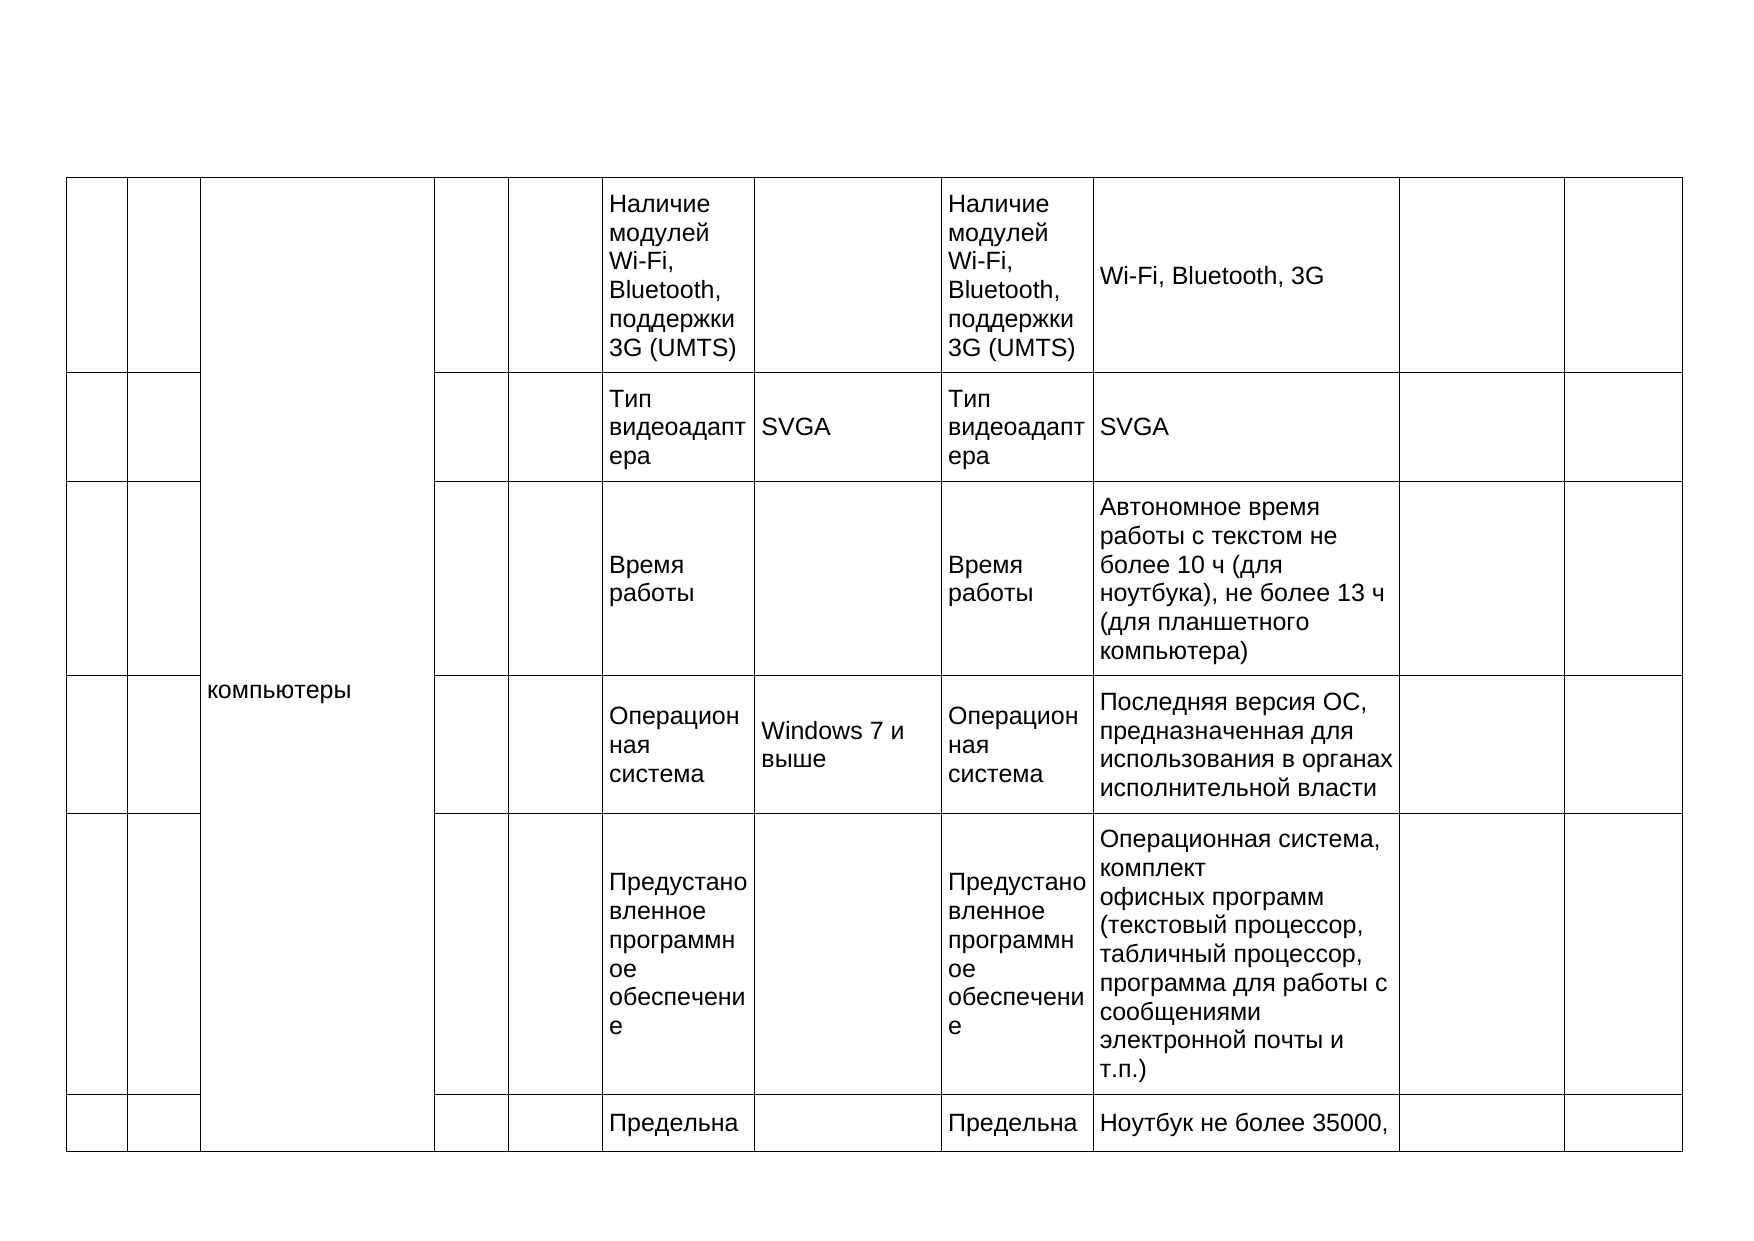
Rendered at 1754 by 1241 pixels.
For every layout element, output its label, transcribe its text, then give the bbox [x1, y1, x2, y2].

table_cell Предустановленное программное обеспечение [603, 814, 754, 1094]
table_cell [509, 178, 602, 372]
table_cell [755, 178, 941, 372]
table_cell [1400, 178, 1564, 372]
table_cell [1400, 1095, 1564, 1151]
table_cell Тип видеоадаптера [942, 373, 1093, 481]
table_cell SVGA [755, 373, 941, 481]
table_cell [67, 178, 127, 372]
table_cell [1565, 814, 1682, 1094]
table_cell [1094, 1095, 1399, 1151]
table_cell [128, 1095, 200, 1151]
table_cell [435, 178, 508, 372]
table_cell [128, 178, 200, 372]
table_cell Время работы [942, 482, 1093, 675]
table_cell [67, 373, 127, 481]
table_cell [67, 482, 127, 675]
table_cell Время работы [603, 482, 754, 675]
table_cell Автономное время работы с текстом не более 10 ч (для ноутбука), не более 13 ч (для планшетного компьютера) [1094, 482, 1399, 675]
table_cell Операционная система, комплект офисных программ (текстовый процессор, табличный процессор, программа для работы с сообщениями электронной почты и т.п.) [1094, 814, 1399, 1094]
table_cell [1565, 373, 1682, 481]
table_cell [1400, 373, 1564, 481]
table_cell [435, 373, 508, 481]
table_cell [755, 1095, 941, 1151]
table_cell [1400, 482, 1564, 675]
table_cell [67, 814, 127, 1094]
table_cell [435, 482, 508, 675]
table_cell Предельная цена [942, 1095, 1093, 1151]
table_cell Wi-Fi, Bluetooth, 3G [1094, 178, 1399, 372]
table_cell Наличие модулей Wi-Fi, Bluetooth, поддержки 3G (UMTS) [942, 178, 1093, 372]
table_cell [509, 373, 602, 481]
table_cell [435, 1095, 508, 1151]
table_cell [1565, 1095, 1682, 1151]
table_cell Наличие модулей Wi-Fi, Bluetooth, поддержки 3G (UMTS) [603, 178, 754, 372]
table_cell [128, 814, 200, 1094]
table_cell [67, 676, 127, 813]
table_cell [755, 814, 941, 1094]
table_cell [509, 482, 602, 675]
table_cell [1400, 676, 1564, 813]
table_cell [1565, 676, 1682, 813]
table_cell Предустановленное программное обеспечение [942, 814, 1093, 1094]
table_cell [67, 1095, 127, 1151]
table_cell Предельная цена [603, 1095, 754, 1151]
table_cell [509, 1095, 602, 1151]
table_cell [509, 814, 602, 1094]
table_cell [128, 676, 200, 813]
table_cell [755, 482, 941, 675]
table_cell SVGA [1094, 373, 1399, 481]
table_cell Тип видеоадаптера [603, 373, 754, 481]
table_cell Последняя версия ОС, предназначенная для использования в органах исполнительной власти [1094, 676, 1399, 813]
table_cell [435, 814, 508, 1094]
table_cell Операционная система [603, 676, 754, 813]
table_cell [128, 373, 200, 481]
table_cell Операционная система [942, 676, 1093, 813]
table_cell [1565, 482, 1682, 675]
table_cell [435, 676, 508, 813]
table_cell [1565, 178, 1682, 372]
table_cell [128, 482, 200, 675]
table_cell [509, 676, 602, 813]
table_cell [1400, 814, 1564, 1094]
table_cell Windows 7 и выше [755, 676, 941, 813]
